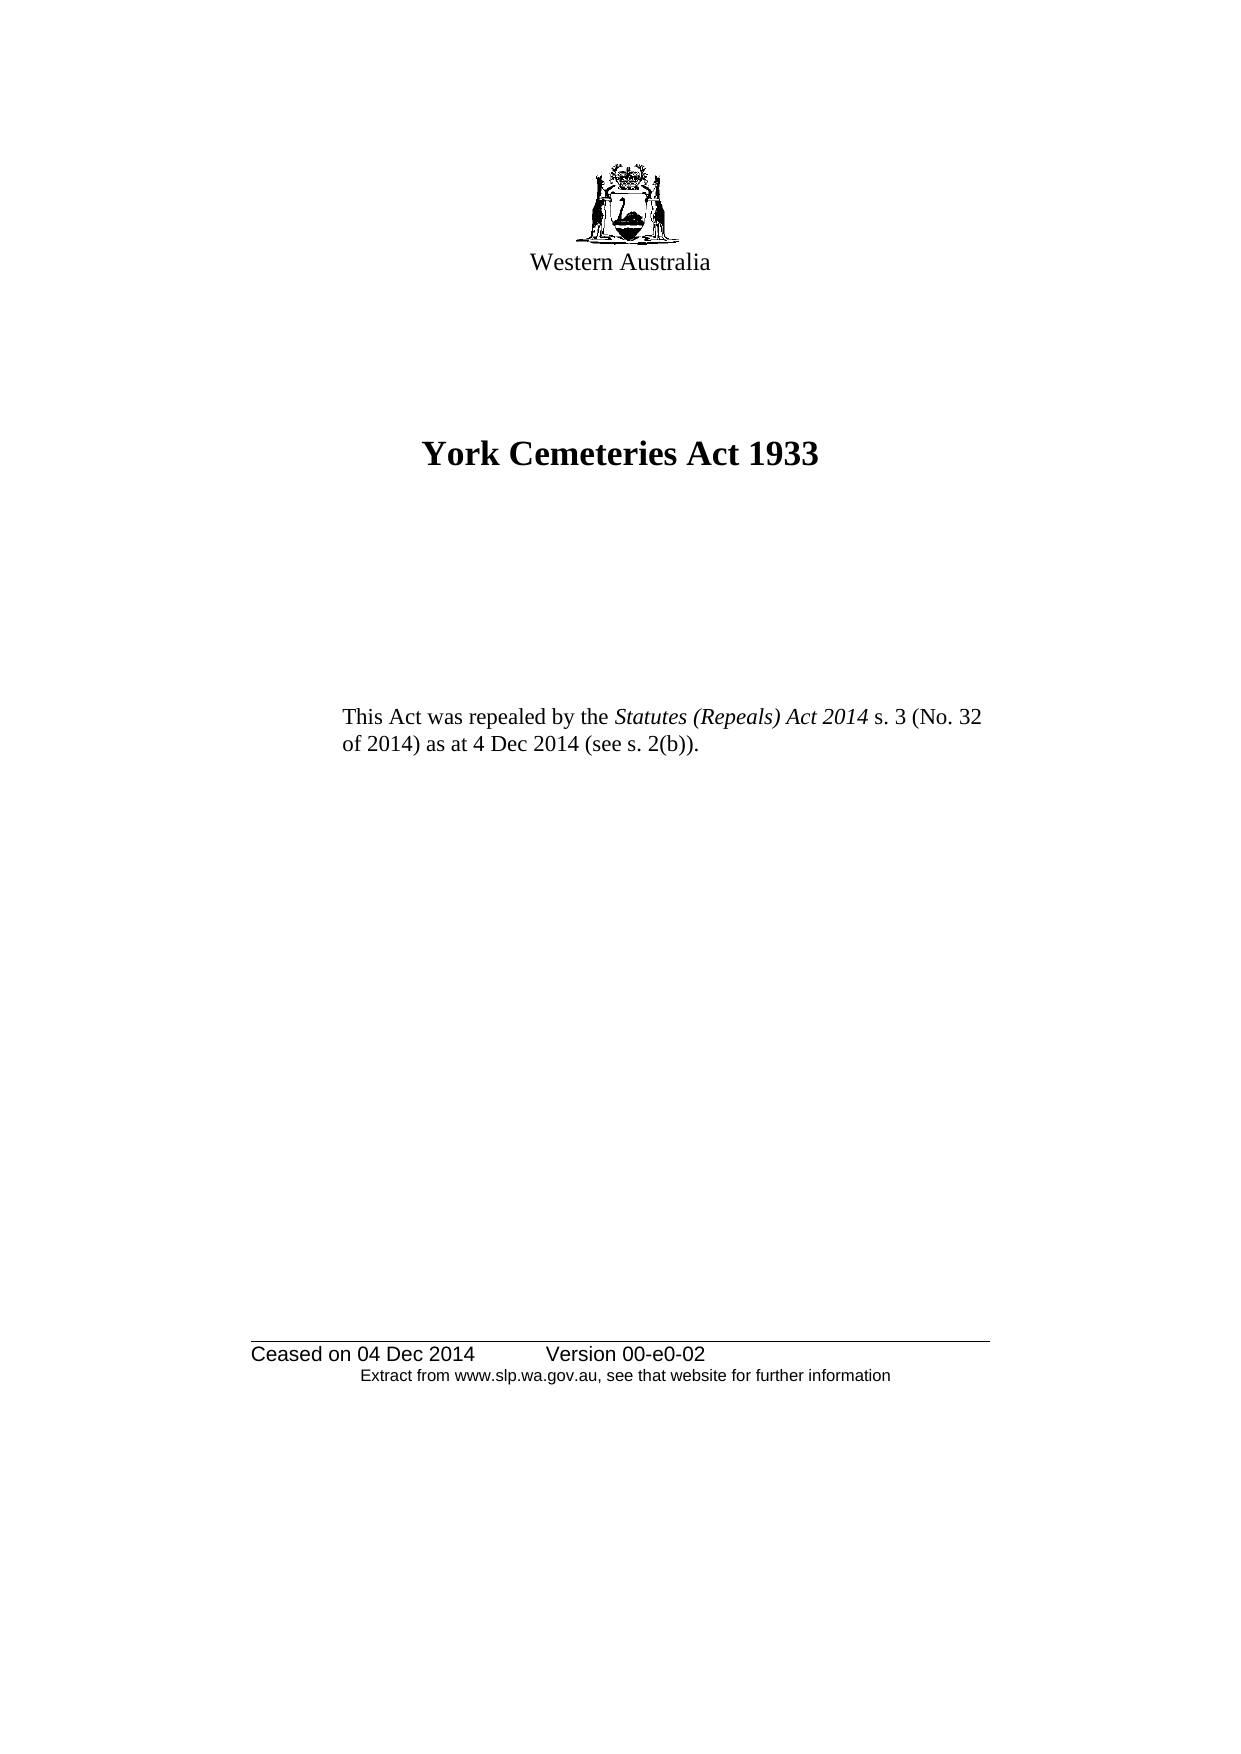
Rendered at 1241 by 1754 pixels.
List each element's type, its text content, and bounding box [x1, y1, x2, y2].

text This Act was repealed by the Statutes (Repeals) Act 2014 s. 3 (No. 32 of 2014) as at 4 Dec 2014 (see s. 2(b)). [251, 702, 990, 757]
text York Cemeteries Act 1933 [251, 432, 990, 473]
picture [575, 162, 679, 246]
text Western Australia [251, 247, 990, 276]
